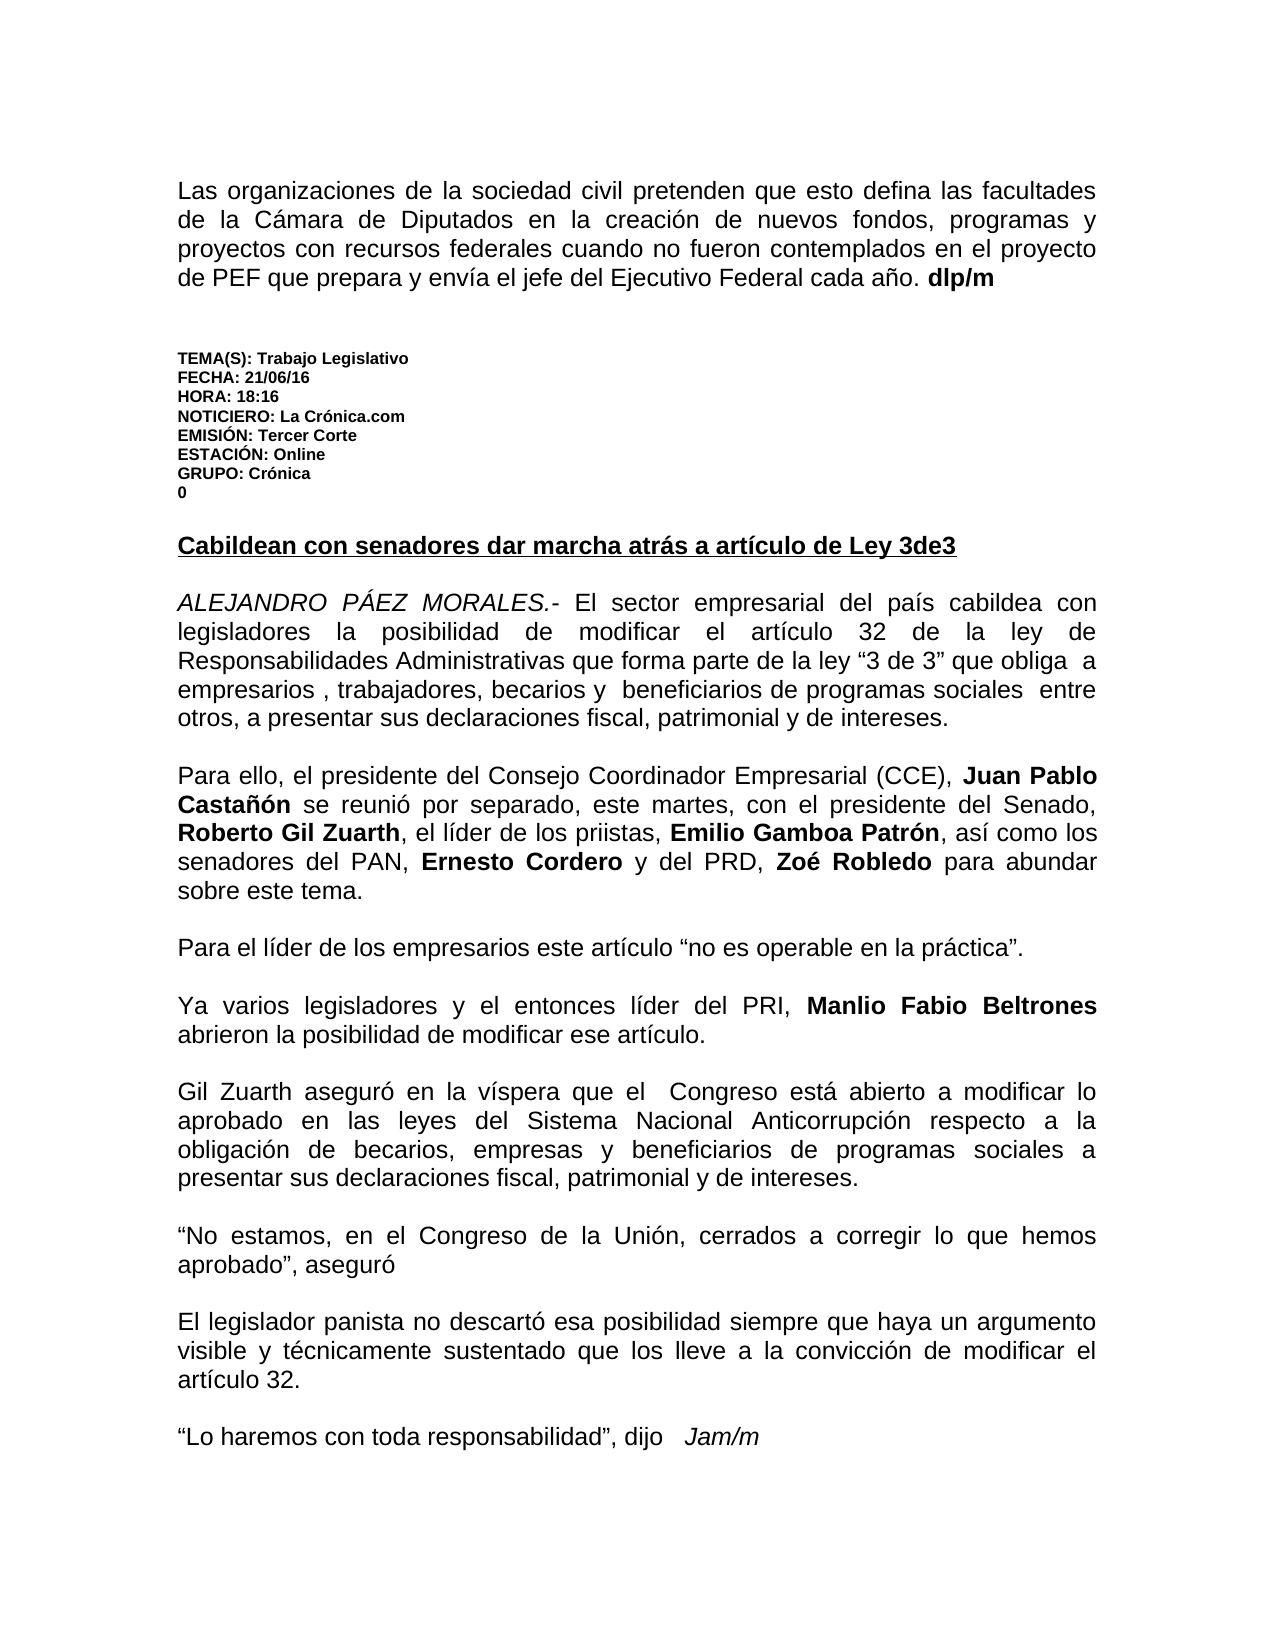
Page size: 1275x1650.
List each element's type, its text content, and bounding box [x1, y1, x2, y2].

text TEMA(S): Trabajo Legislativo [177, 349, 1098, 368]
text ESTACIÓN: Online [177, 445, 1098, 464]
text Para ello, el presidente del Consejo Coordinador Empresarial (CCE), Juan Pablo Castañón se reunió por separado, este martes, con el presidente del Senado, Roberto Gil Zuarth, el líder de los priistas, Emilio Gamboa Patrón, así como los senadores del PAN, Ernesto Cordero y del PRD, Zoé Robledo para abundar sobre este tema. [177, 761, 1098, 905]
text “No estamos, en el Congreso de la Unión, cerrados a corregir lo que hemos aprobado”, aseguró [177, 1221, 1098, 1278]
text El legislador panista no descartó esa posibilidad siempre que haya un argumento visible y técnicamente sustentado que los lleve a la convicción de modificar el artículo 32. [177, 1307, 1098, 1393]
text Las organizaciones de la sociedad civil pretenden que esto defina las facultades de la Cámara de Diputados en la creación de nuevos fondos, programas y proyectos con recursos federales cuando no fueron contemplados en el proyecto de PEF que prepara y envía el jefe del Ejecutivo Federal cada año. dlp/m [177, 176, 1098, 291]
text GRUPO: Crónica [177, 464, 1098, 483]
text NOTICIERO: La Crónica.com [177, 406, 1098, 426]
text Para el líder de los empresarios este artículo “no es operable en la práctica”. [177, 933, 1098, 962]
text EMISIÓN: Tercer Corte [177, 426, 1098, 445]
text Ya varios legisladores y el entonces líder del PRI, Manlio Fabio Beltrones abrieron la posibilidad de modificar ese artículo. [177, 991, 1098, 1048]
text 0 [177, 483, 1098, 502]
text HORA: 18:16 [177, 387, 1098, 406]
text Gil Zuarth aseguró en la víspera que el Congreso está abierto a modificar lo aprobado en las leyes del Sistema Nacional Anticorrupción respecto a la obligación de becarios, empresas y beneficiarios de programas sociales a presentar sus declaraciones fiscal, patrimonial y de intereses. [177, 1077, 1098, 1192]
text FECHA: 21/06/16 [177, 368, 1098, 387]
text “Lo haremos con toda responsabilidad”, dijo Jam/m [177, 1422, 1098, 1451]
text Cabildean con senadores dar marcha atrás a artículo de Ley 3de3 [177, 531, 1098, 560]
text ALEJANDRO PÁEZ MORALES.- El sector empresarial del país cabildea con legisladores la posibilidad de modificar el artículo 32 de la ley de Responsabilidades Administrativas que forma parte de la ley “3 de 3” que obliga a empresarios , trabajadores, becarios y beneficiarios de programas sociales entre otros, a presentar sus declaraciones fiscal, patrimonial y de intereses. [177, 588, 1098, 732]
